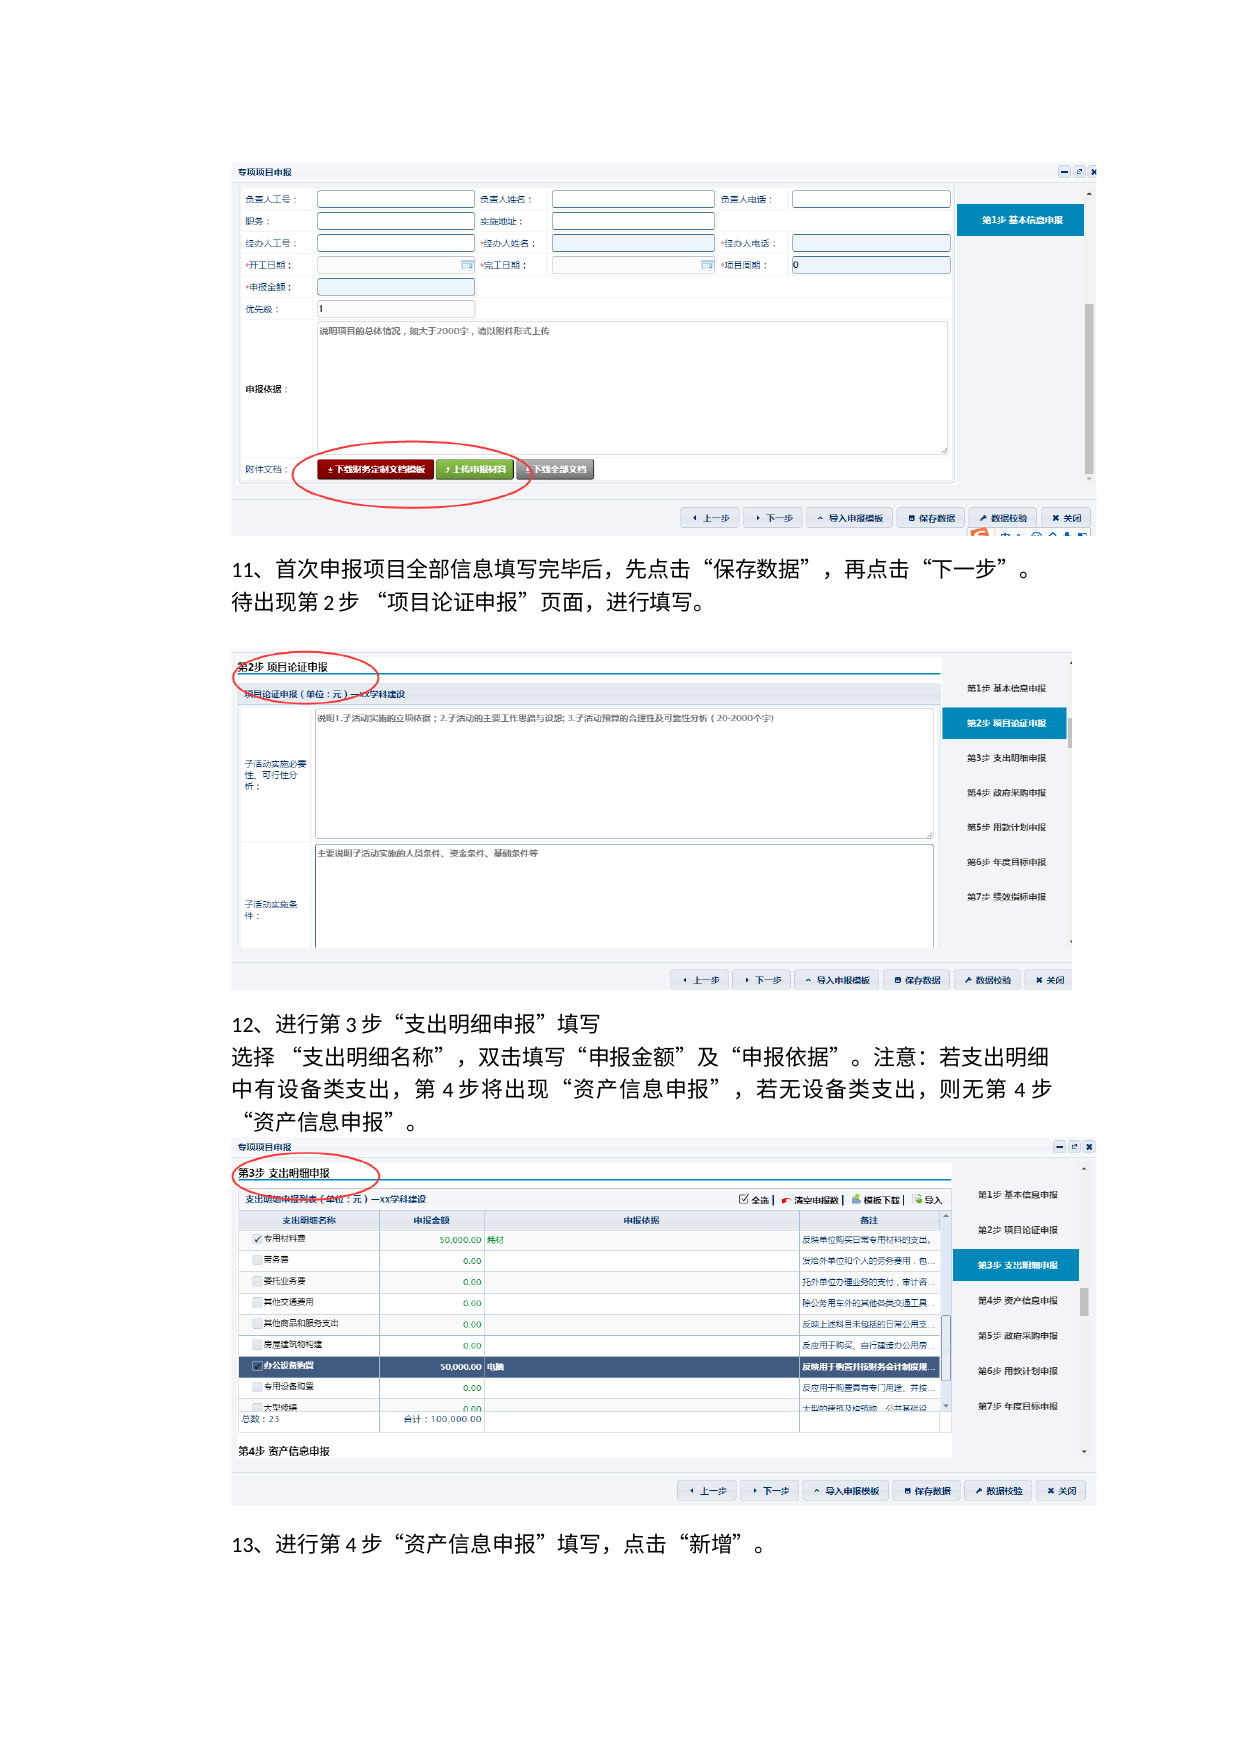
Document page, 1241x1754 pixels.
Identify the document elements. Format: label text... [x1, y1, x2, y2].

list 选择 “支出明细名称”，双击填写“申报金额”及“申报依据”。注意：若支出明细中有设备类支出，第4步将出现“资产信息申报”，若无设备类支出，则无第4步“资产信息申报”。 [231, 1039, 1053, 1137]
picture [231, 162, 1097, 536]
picture [231, 1137, 1097, 1506]
list 12、进行第3步“支出明细申报”填写 [231, 1007, 1053, 1039]
list 13、进行第4步“资产信息申报”填写，点击“新增”。 [231, 1527, 1053, 1559]
list 待出现第2步 “项目论证申报”页面，进行填写。 [231, 584, 1053, 617]
picture [231, 649, 1072, 990]
list 11、首次申报项目全部信息填写完毕后，先点击“保存数据”，再点击“下一步”。 [231, 552, 1053, 584]
